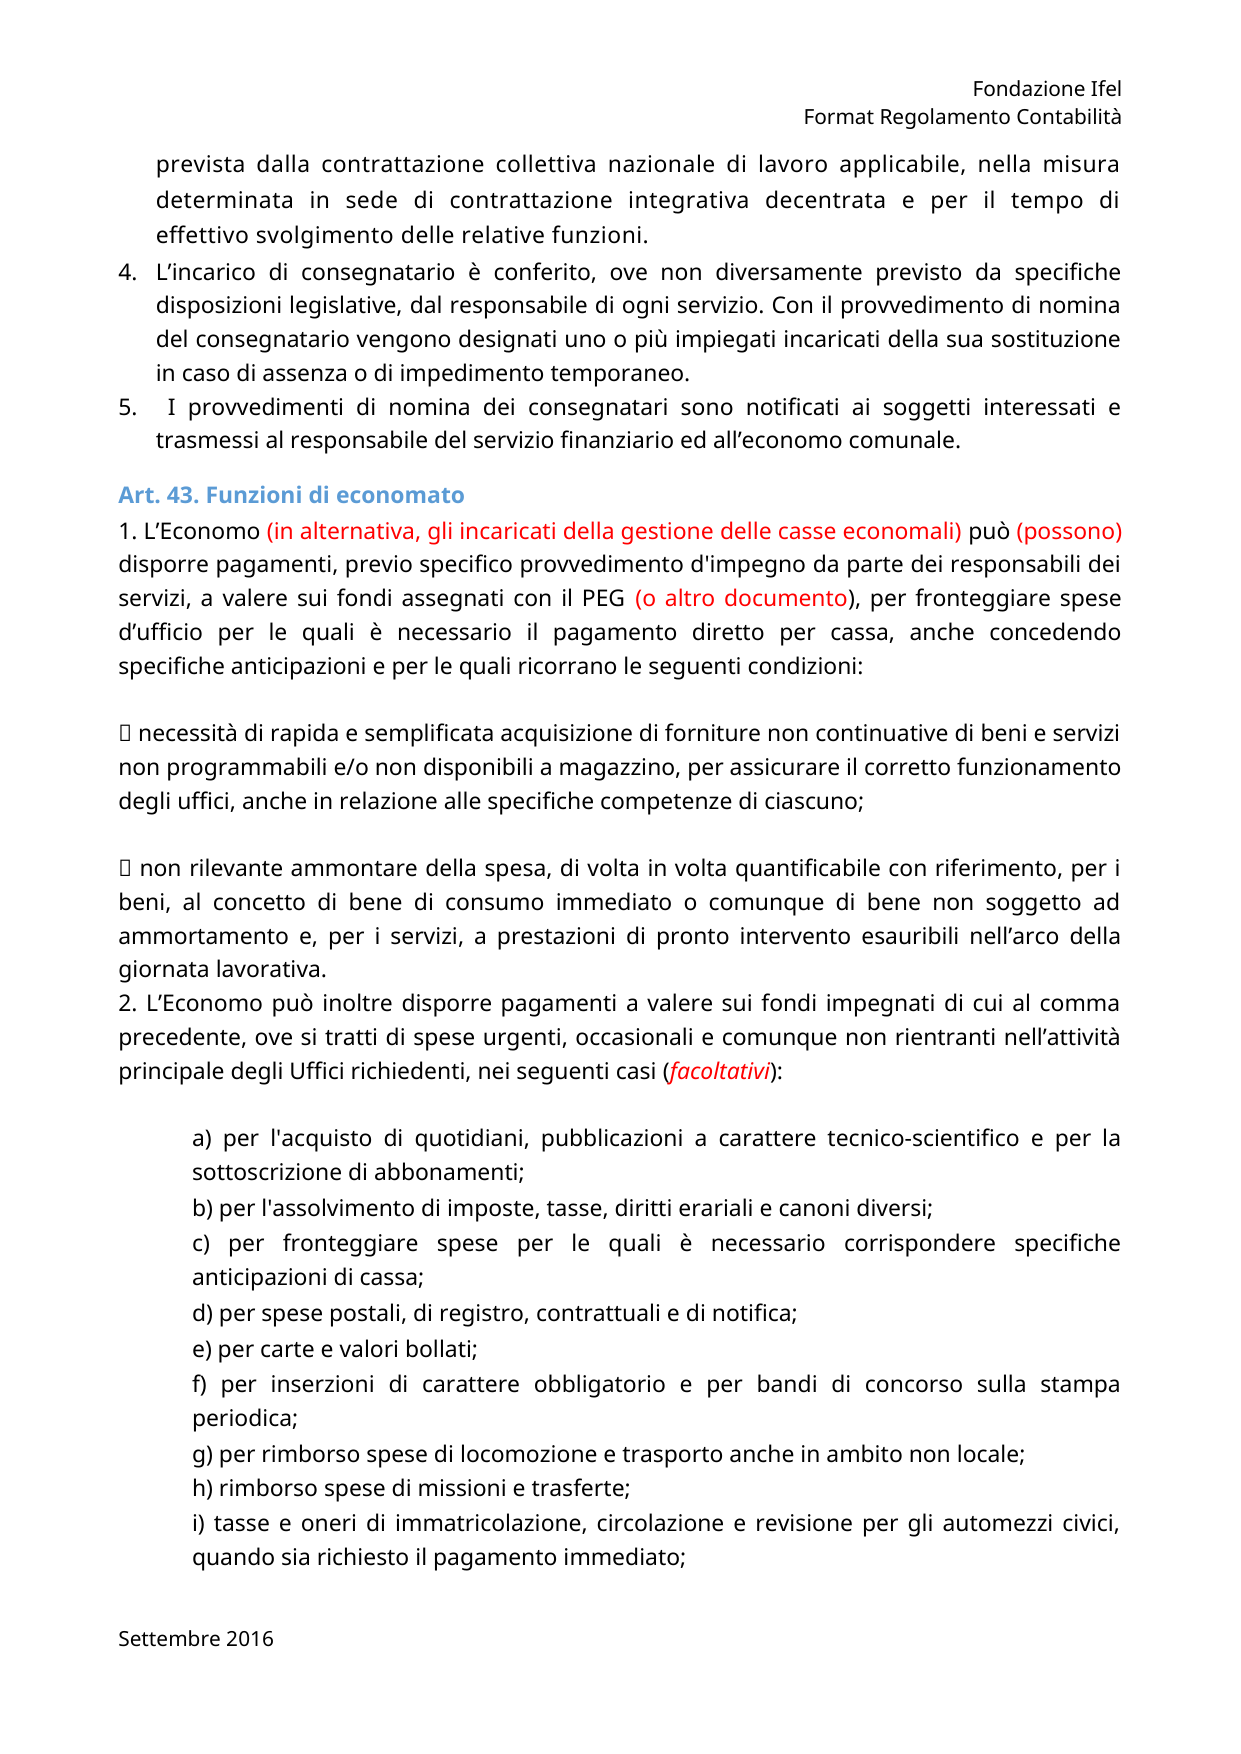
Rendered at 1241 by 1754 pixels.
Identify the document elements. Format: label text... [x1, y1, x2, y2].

text c) per fronteggiare spese per le quali è necessario corrispondere specifiche anticipazioni di cassa; [192, 1227, 1122, 1292]
text 1. L’Economo (in alternativa, gli incaricati della gestione delle casse economali) può (possono) disporre pagamenti, previo specifico provvedimento d'impegno da parte dei responsabili dei servizi, a valere sui fondi assegnati con il PEG (o altro documento), per fronteggiare spese d’ufficio per le quali è necessario il pagamento diretto per cassa, anche concedendo specifiche anticipazioni e per le quali ricorrano le seguenti condizioni: [118, 515, 1122, 681]
text b) per l'assolvimento di imposte, tasse, diritti erariali e canoni diversi; [192, 1192, 1122, 1223]
text e) per carte e valori bollati; [192, 1333, 1122, 1364]
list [118, 148, 1122, 251]
text 2. L’Economo può inoltre disporre pagamenti a valere sui fondi impegnati di cui al comma precedente, ove si tratti di spese urgenti, occasionali e comunque non rientranti nell’attività principale degli Uffici richiedenti, nei seguenti casi (facoltativi): [118, 987, 1122, 1086]
text  non rilevante ammontare della spesa, di volta in volta quantificabile con riferimento, per i beni, al concetto di bene di consumo immediato o comunque di bene non soggetto ad ammortamento e, per i servizi, a prestazioni di pronto intervento esauribili nell’arco della giornata lavorativa. [118, 852, 1122, 985]
text h) rimborso spese di missioni e trasferte; [192, 1472, 1122, 1503]
list L’incarico di consegnatario è conferito, ove non diversamente previsto da specifiche disposizioni legislative, dal responsabile di ogni servizio. Con il provvedimento di nomina del consegnatario vengono designati uno o più impiegati incaricati della sua sostituzione in caso di assenza o di impedimento temporaneo. [118, 255, 1122, 388]
text d) per spese postali, di registro, contrattuali e di notifica; [192, 1297, 1122, 1328]
text a) per l'acquisto di quotidiani, pubblicazioni a carattere tecnico-scientifico e per la sottoscrizione di abbonamenti; [192, 1122, 1122, 1187]
text f) per inserzioni di carattere obbligatorio e per bandi di concorso sulla stampa periodica; [192, 1368, 1122, 1433]
text  necessità di rapida e semplificata acquisizione di forniture non continuative di beni e servizi non programmabili e/o non disponibili a magazzino, per assicurare il corretto funzionamento degli uffici, anche in relazione alle specifiche competenze di ciascuno; [118, 717, 1122, 816]
list I provvedimenti di nomina dei consegnatari sono notificati ai soggetti interessati e trasmessi al responsabile del servizio finanziario ed all’economo comunale. [118, 390, 1122, 455]
subtitle Art. 43. Funzioni di economato [118, 479, 1122, 510]
text g) per rimborso spese di locomozione e trasporto anche in ambito non locale; [192, 1438, 1122, 1469]
text i) tasse e oneri di immatricolazione, circolazione e revisione per gli automezzi civici, quando sia richiesto il pagamento immediato; [192, 1507, 1122, 1572]
